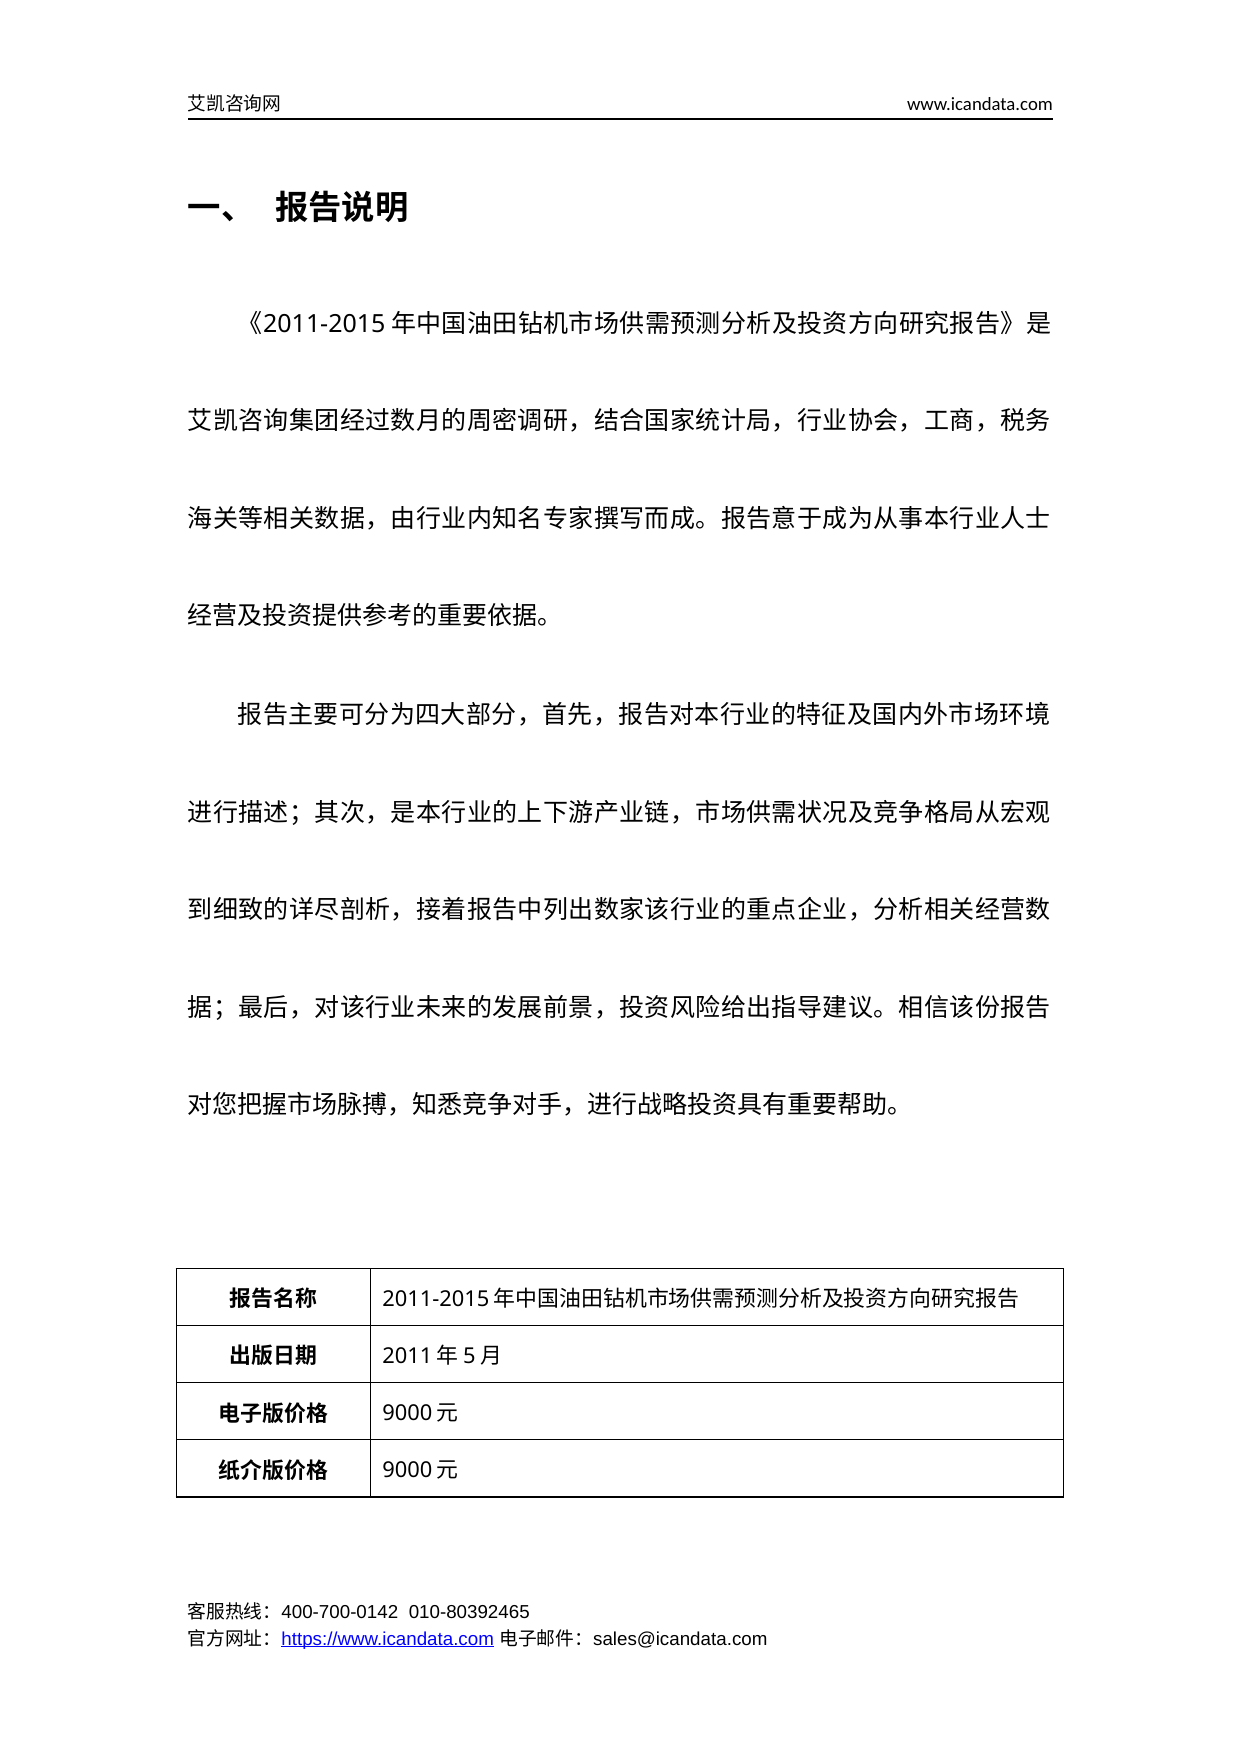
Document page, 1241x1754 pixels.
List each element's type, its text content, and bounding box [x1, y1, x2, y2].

text 《2011-2015年中国油田钻机市场供需预测分析及投资方向研究报告》是艾凯咨询集团经过数月的周密调研，结合国家统计局，行业协会，工商，税务海关等相关数据，由行业内知名专家撰写而成。报告意于成为从事本行业人士经营及投资提供参考的重要依据。 [187, 289, 1053, 646]
text 报告主要可分为四大部分，首先，报告对本行业的特征及国内外市场环境进行描述；其次，是本行业的上下游产业链，市场供需状况及竞争格局从宏观到细致的详尽剖析，接着报告中列出数家该行业的重点企业，分析相关经营数据；最后，对该行业未来的发展前景，投资风险给出指导建议。相信该份报告对您把握市场脉搏，知悉竞争对手，进行战略投资具有重要帮助。 [187, 681, 1053, 1136]
table_cell 9000元 [371, 1440, 1063, 1496]
table_cell 2011年5月 [371, 1326, 1063, 1382]
table_cell 电子版价格 [177, 1383, 370, 1439]
table_cell 纸介版价格 [177, 1440, 370, 1496]
table_cell 9000元 [371, 1383, 1063, 1439]
table_header 2011-2015年中国油田钻机市场供需预测分析及投资方向研究报告 [371, 1269, 1063, 1325]
table_cell 出版日期 [177, 1326, 370, 1382]
table_header 报告名称 [177, 1269, 370, 1325]
subtitle 报告说明 [187, 172, 1053, 237]
